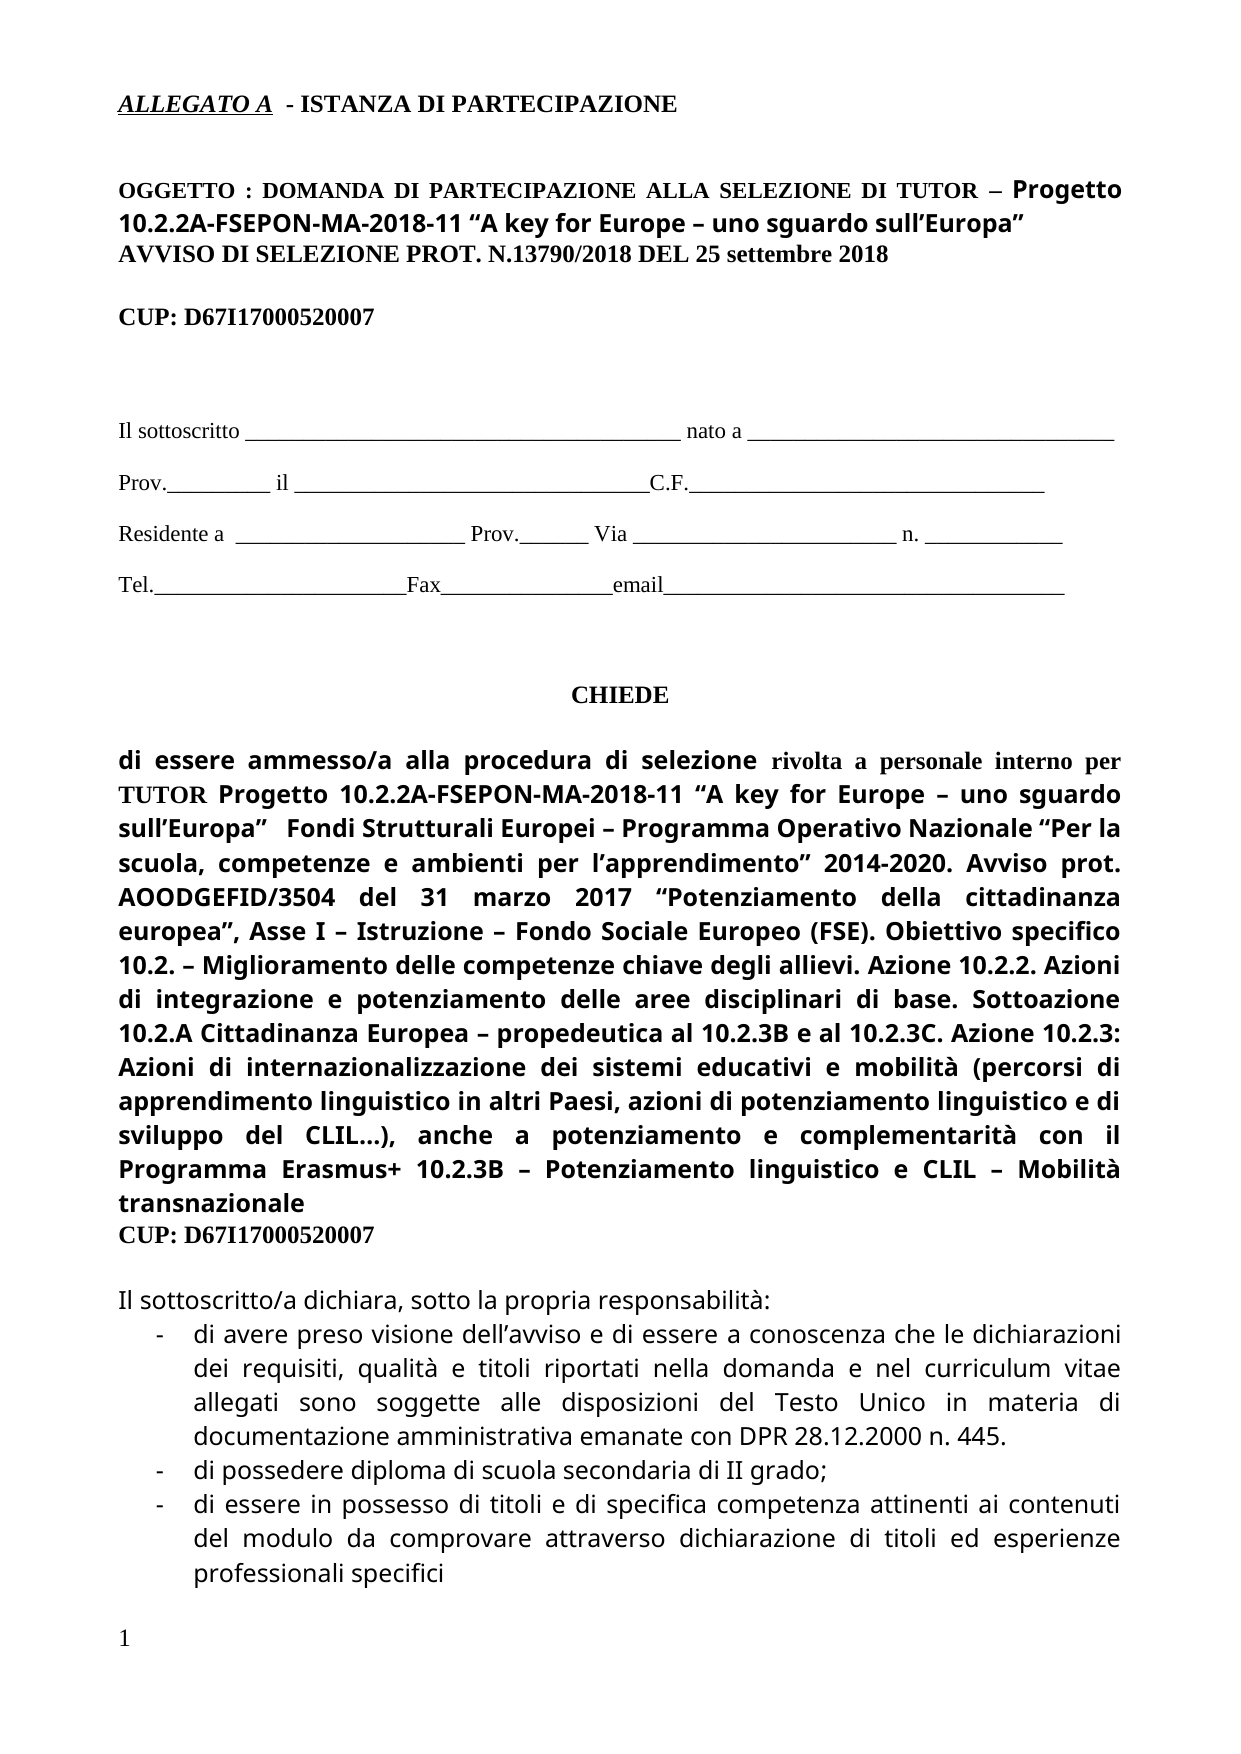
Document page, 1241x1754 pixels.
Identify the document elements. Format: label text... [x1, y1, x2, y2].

text ALLEGATO A - ISTANZA DI PARTECIPAZIONE [118, 89, 1122, 117]
text Il sottoscritto/a dichiara, sotto la propria responsabilità: [118, 1283, 1122, 1317]
text OGGETTO : DOMANDA DI PARTECIPAZIONE ALLA SELEZIONE DI TUTOR – Progetto 10.2.2A-FSEPON-MA-2018-11 “A key for Europe – uno sguardo sull’Europa” [118, 171, 1122, 239]
text CUP: D67I17000520007 [118, 1220, 1122, 1249]
text AVVISO DI SELEZIONE PROT. N.13790/2018 DEL 25 settembre 2018 [118, 239, 1122, 268]
text Tel.______________________Fax_______________email___________________________________ [118, 571, 1122, 598]
text CUP: D67I17000520007 [118, 302, 1122, 331]
text Prov._________ il _______________________________C.F._______________________________ [118, 469, 1122, 495]
text CHIEDE [118, 680, 1122, 709]
list di avere preso visione dell’avviso e di essere a conoscenza che le dichiarazioni dei requisiti, qualità e titoli riportati nella domanda e nel curriculum vitae allegati sono soggette alle disposizioni del Testo Unico in materia di documentazione amministrativa emanate con DPR 28.12.2000 n. 445. [156, 1317, 1122, 1453]
text Il sottoscritto ______________________________________ nato a ________________________________ [118, 417, 1122, 444]
list di possedere diploma di scuola secondaria di II grado; [156, 1453, 1122, 1487]
list di essere in possesso di titoli e di specifica competenza attinenti ai contenuti del modulo da comprovare attraverso dichiarazione di titoli ed esperienze professionali specifici [156, 1487, 1122, 1589]
text di essere ammesso/a alla procedura di selezione rivolta a personale interno per TUTOR Progetto 10.2.2A-FSEPON-MA-2018-11 “A key for Europe – uno sguardo sull’Europa” Fondi Strutturali Europei – Programma Operativo Nazionale “Per la scuola, competenze e ambienti per l’apprendimento” 2014-2020. Avviso prot. AOODGEFID/3504 del 31 marzo 2017 “Potenziamento della cittadinanza europea”, Asse I – Istruzione – Fondo Sociale Europeo (FSE). Obiettivo specifico 10.2. – Miglioramento delle competenze chiave degli allievi. Azione 10.2.2. Azioni di integrazione e potenziamento delle aree disciplinari di base. Sottoazione 10.2.A Cittadinanza Europea – propedeutica al 10.2.3B e al 10.2.3C. Azione 10.2.3: Azioni di internazionalizzazione dei sistemi educativi e mobilità (percorsi di apprendimento linguistico in altri Paesi, azioni di potenziamento linguistico e di sviluppo del CLIL…), anche a potenziamento e complementarità con il Programma Erasmus+ 10.2.3B – Potenziamento linguistico e CLIL – Mobilità transnazionale [118, 743, 1122, 1220]
text Residente a ____________________ Prov.______ Via _______________________ n. ____________ [118, 520, 1122, 546]
